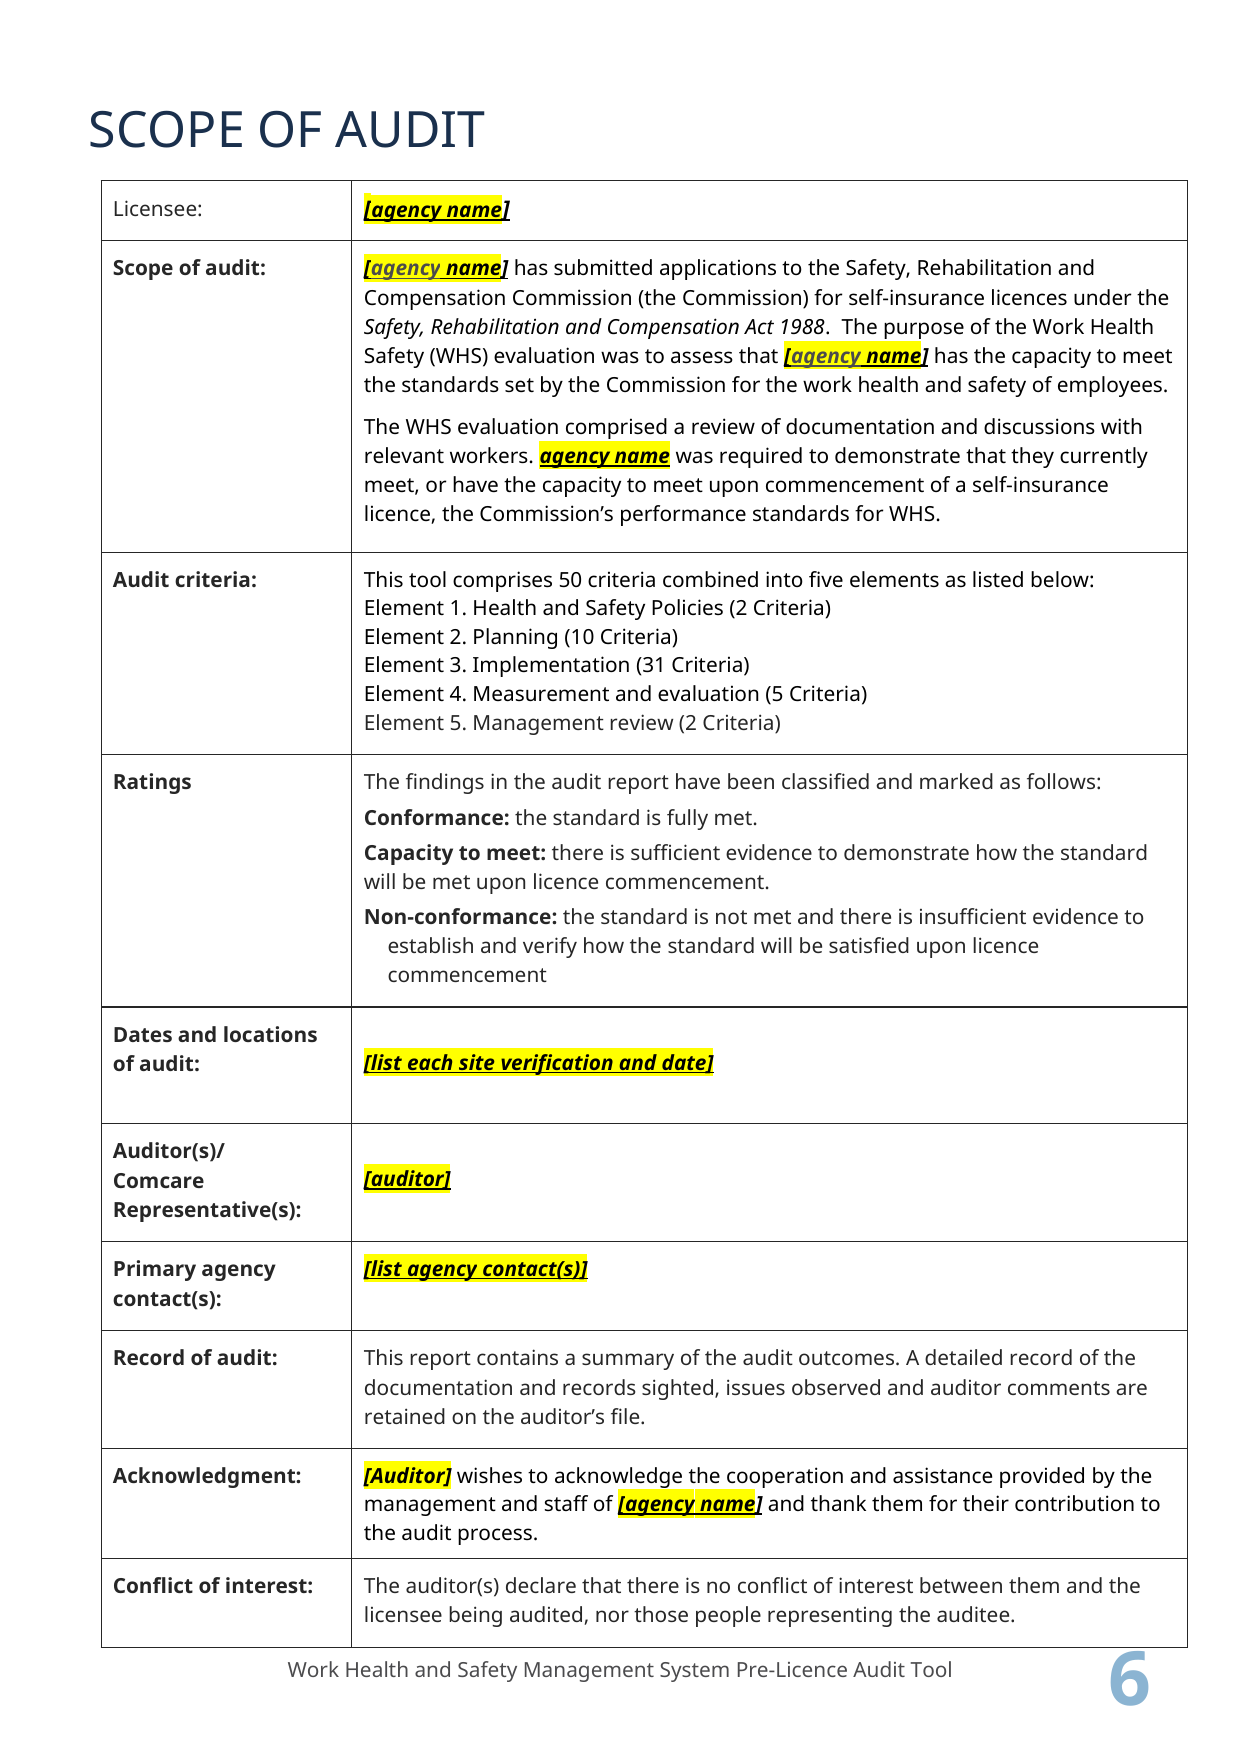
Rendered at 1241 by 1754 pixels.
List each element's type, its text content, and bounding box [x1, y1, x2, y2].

table_cell Ratings [102, 755, 351, 1006]
table_cell This tool comprises 50 criteria combined into five elements as listed below: Element 1. Health and Safety Policies (2 Criteria) Element 2. Planning (10 Criteria) Element 3. Implementation (31 Criteria) Element 4. Measurement and evaluation (5 Criteria) Element 5. Management review (2 Criteria) [352, 553, 1187, 754]
table_cell Dates and locations of audit: [102, 1008, 351, 1123]
table_cell Audit criteria: [102, 553, 351, 754]
table_cell Auditor(s)/ Comcare Representative(s): [102, 1124, 351, 1241]
table_header Licensee: [102, 181, 351, 240]
table_cell Primary agency contact(s): [102, 1242, 351, 1330]
table_header [agency name] [352, 181, 1187, 240]
table_cell Conflict of interest: [102, 1559, 351, 1647]
table_cell Scope of audit: [102, 241, 351, 552]
table_cell [auditor] [352, 1124, 1187, 1241]
table_cell [list each site verification and date] [352, 1008, 1187, 1123]
table_cell [Auditor] wishes to acknowledge the cooperation and assistance provided by the management and staff of [agency name] and thank them for their contribution to the audit process. [352, 1449, 1187, 1558]
text Scope of audit [89, 94, 1152, 163]
table_cell [agency name] has submitted applications to the Safety, Rehabilitation and Compensation Commission (the Commission) for self-insurance licences under the Safety, Rehabilitation and Compensation Act 1988. The purpose of the Work Health Safety (WHS) evaluation was to assess that [agency name] has the capacity to meet the standards set by the Commission for the work health and safety of employees. The WHS evaluation comprised a review of documentation and discussions with relevant workers. agency name was required to demonstrate that they currently meet, or have the capacity to meet upon commencement of a self-insurance licence, the Commission’s performance standards for WHS. [352, 241, 1187, 552]
table_cell The auditor(s) declare that there is no conflict of interest between them and the licensee being audited, nor those people representing the auditee. [352, 1559, 1187, 1647]
table_cell [list agency contact(s)] [352, 1242, 1187, 1330]
table_cell Record of audit: [102, 1331, 351, 1448]
table_cell Acknowledgment: [102, 1449, 351, 1558]
table_cell The findings in the audit report have been classified and marked as follows: Conformance: the standard is fully met. Capacity to meet: there is sufficient evidence to demonstrate how the standard will be met upon licence commencement. Non-conformance: the standard is not met and there is insufficient evidence to establish and verify how the standard will be satisfied upon licence commencement [352, 755, 1187, 1006]
table_cell This report contains a summary of the audit outcomes. A detailed record of the documentation and records sighted, issues observed and auditor comments are retained on the auditor’s file. [352, 1331, 1187, 1448]
